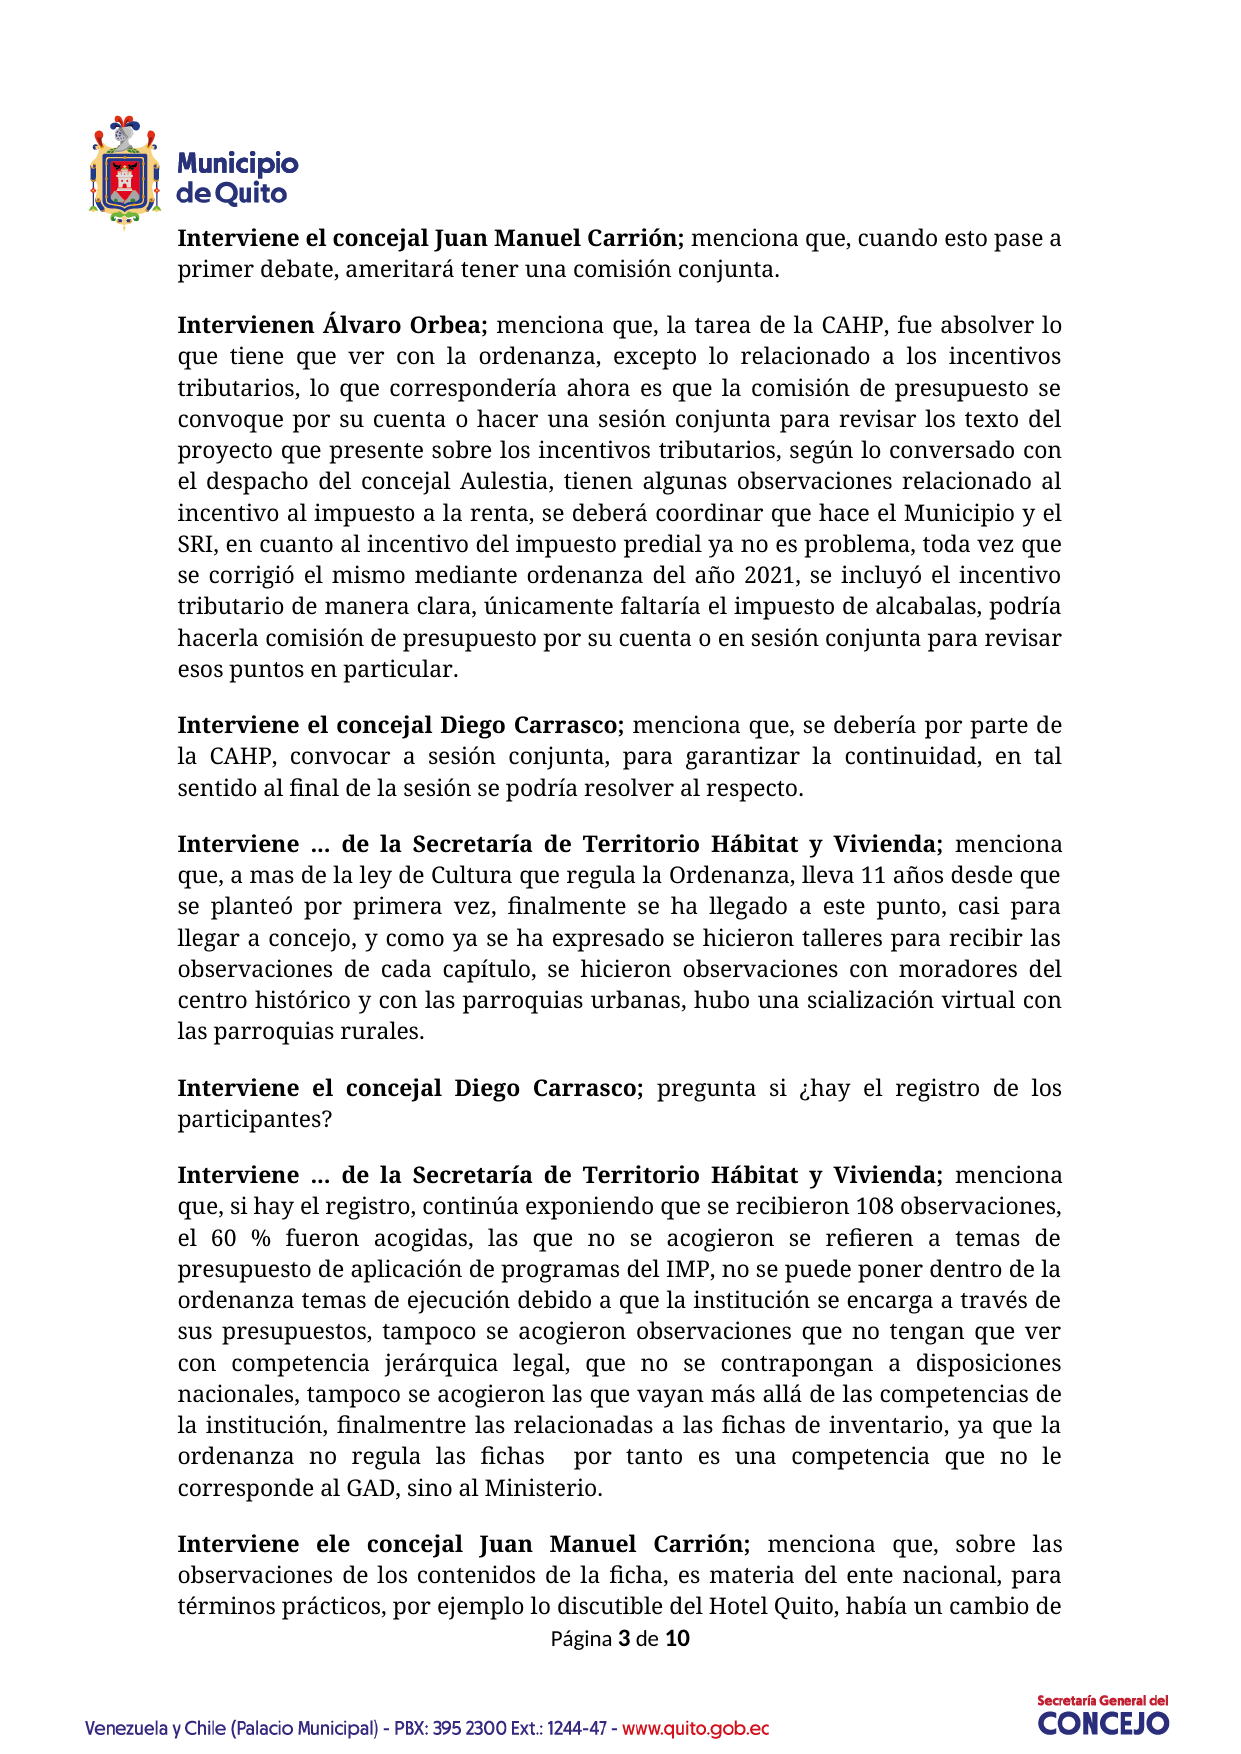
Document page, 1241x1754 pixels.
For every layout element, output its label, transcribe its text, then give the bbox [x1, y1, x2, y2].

text Intervienen Álvaro Orbea; menciona que, la tarea de la CAHP, fue absolver lo que tiene que ver con la ordenanza, excepto lo relacionado a los incentivos tributarios, lo que correspondería ahora es que la comisión de presupuesto se convoque por su cuenta o hacer una sesión conjunta para revisar los texto del proyecto que presente sobre los incentivos tributarios, según lo conversado con el despacho del concejal Aulestia, tienen algunas observaciones relacionado al incentivo al impuesto a la renta, se deberá coordinar que hace el Municipio y el SRI, en cuanto al incentivo del impuesto predial ya no es problema, toda vez que se corrigió el mismo mediante ordenanza del año 2021, se incluyó el incentivo tributario de manera clara, únicamente faltaría el impuesto de alcabalas, podría hacerla comisión de presupuesto por su cuenta o en sesión conjunta para revisar esos puntos en particular. [177, 309, 1063, 684]
text Interviene ... de la Secretaría de Territorio Hábitat y Vivienda; menciona que, a mas de la ley de Cultura que regula la Ordenanza, lleva 11 años desde que se planteó por primera vez, finalmente se ha llegado a este punto, casi para llegar a concejo, y como ya se ha expresado se hicieron talleres para recibir las observaciones de cada capítulo, se hicieron observaciones con moradores del centro histórico y con las parroquias urbanas, hubo una scialización virtual con las parroquias rurales. [177, 828, 1063, 1047]
text Interviene el concejal Diego Carrasco; menciona que, se debería por parte de la CAHP, convocar a sesión conjunta, para garantizar la continuidad, en tal sentido al final de la sesión se podría resolver al respecto. [177, 709, 1063, 803]
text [177, 1528, 1063, 1622]
text Interviene el concejal Diego Carrasco; pregunta si ¿hay el registro de los participantes? [177, 1072, 1063, 1134]
picture [18, 71, 1222, 1754]
text Interviene ... de la Secretaría de Territorio Hábitat y Vivienda; menciona que, si hay el registro, continúa exponiendo que se recibieron 108 observaciones, el 60 % fueron acogidas, las que no se acogieron se refieren a temas de presupuesto de aplicación de programas del IMP, no se puede poner dentro de la ordenanza temas de ejecución debido a que la institución se encarga a través de sus presupuestos, tampoco se acogieron observaciones que no tengan que ver con competencia jerárquica legal, que no se contrapongan a disposiciones nacionales, tampoco se acogieron las que vayan más allá de las competencias de la institución, finalmentre las relacionadas a las fichas de inventario, ya que la ordenanza no regula las fichas por tanto es una competencia que no le corresponde al GAD, sino al Ministerio. [177, 1159, 1063, 1503]
text Interviene el concejal Juan Manuel Carrión; menciona que, cuando esto pase a primer debate, ameritará tener una comisión conjunta. [177, 222, 1063, 284]
